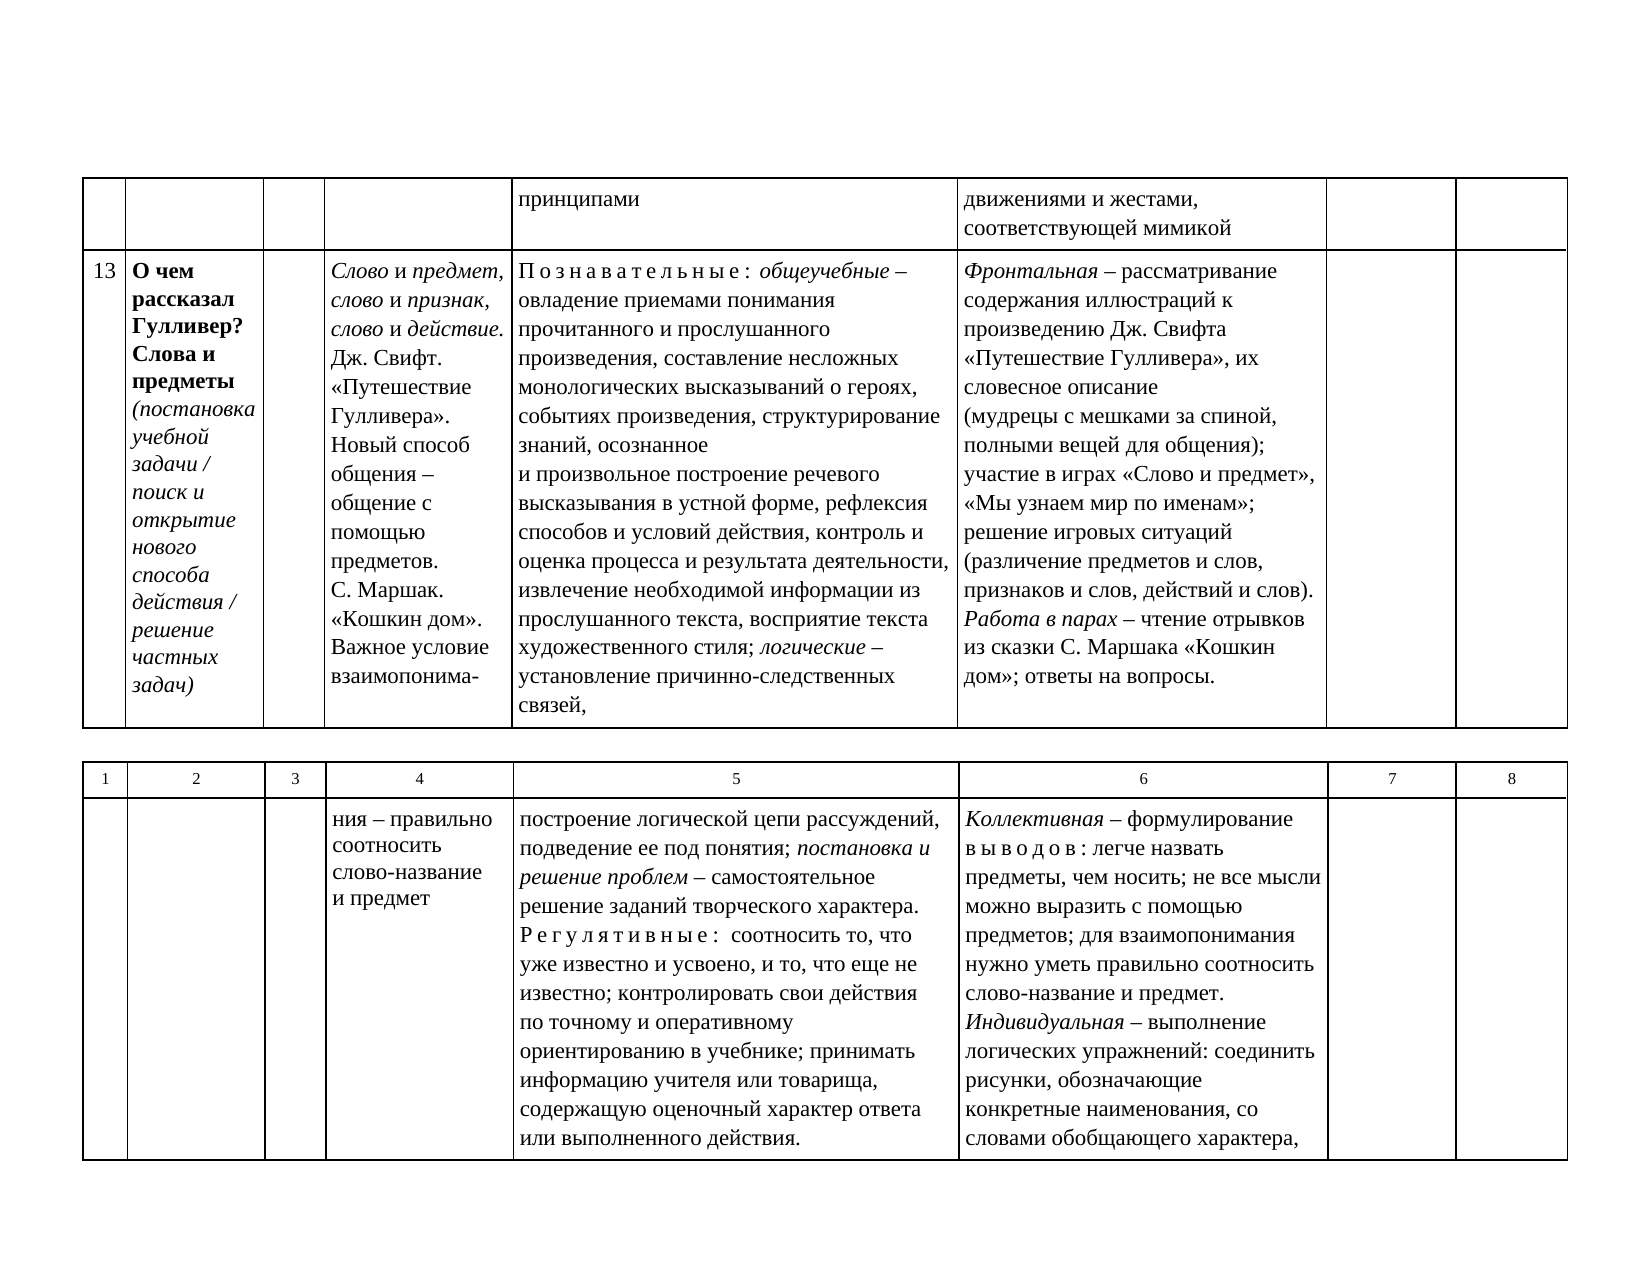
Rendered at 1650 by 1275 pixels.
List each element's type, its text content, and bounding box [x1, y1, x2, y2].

table_cell [1457, 249, 1567, 727]
table_header 5 [514, 763, 958, 797]
table_cell [126, 179, 263, 249]
table_header 1 [84, 763, 127, 797]
table_cell Познавательные: общеучебные – овладение приемами понимания прочитанного и прослушанного произведения, составление несложных монологических высказываний о героях, событиях произведения, структурирование знаний, осознанное и произвольное построение речевого высказывания в устной форме, рефлексия способов и условий действия, контроль и оценка процесса и результата деятельности, извлечение необходимой информации из прослушанного текста, восприятие текста художественного стиля; логические – установление причинно-следственных связей, [513, 251, 957, 727]
table_header 6 [960, 763, 1327, 797]
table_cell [514, 799, 958, 1159]
table_cell О чем рассказал Гулливер? Слова и предметы (постановка учебной задачи / поиск и открытие нового способа действия / решение частных задач) [126, 251, 263, 727]
table_header 7 [1329, 763, 1455, 797]
table_header 2 [128, 763, 264, 797]
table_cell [960, 799, 1327, 1159]
table_cell [128, 799, 264, 1159]
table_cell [327, 799, 513, 1159]
table_cell [264, 251, 324, 727]
table_cell 13 [84, 251, 125, 727]
table_header 8 [1457, 763, 1567, 797]
table_cell [264, 179, 324, 249]
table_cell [958, 179, 1326, 249]
table_cell Фронтальная – рассматривание содержания иллюстраций к произведению Дж. Свифта «Путешествие Гулливера», их словесное описание (мудрецы с мешками за спиной, полными вещей для общения); участие в играх «Слово и предмет», «Мы узнаем мир по именам»; решение игровых ситуаций (различение предметов и слов, признаков и слов, действий и слов). Работа в парах – чтение отрывков из сказки С. Маршака «Кошкин дом»; ответы на вопросы. [958, 251, 1326, 727]
table_header 3 [266, 763, 325, 797]
table_cell Слово и предмет, слово и признак, слово и действие. Дж. Свифт. «Путешествие Гулливера». Новый способ общения – общение с помощью предметов. С. Маршак. «Кошкин дом». Важное условие взаимопонима- [325, 251, 511, 727]
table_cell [513, 179, 957, 249]
table_cell [1327, 251, 1455, 727]
table_cell [266, 799, 325, 1159]
table_cell [84, 799, 127, 1159]
table_cell [1327, 179, 1455, 249]
table_cell [84, 179, 125, 249]
table_cell [1329, 799, 1455, 1159]
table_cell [325, 179, 511, 249]
table_cell [1457, 179, 1567, 249]
table_cell [1457, 797, 1567, 1159]
table_header 4 [327, 763, 513, 797]
